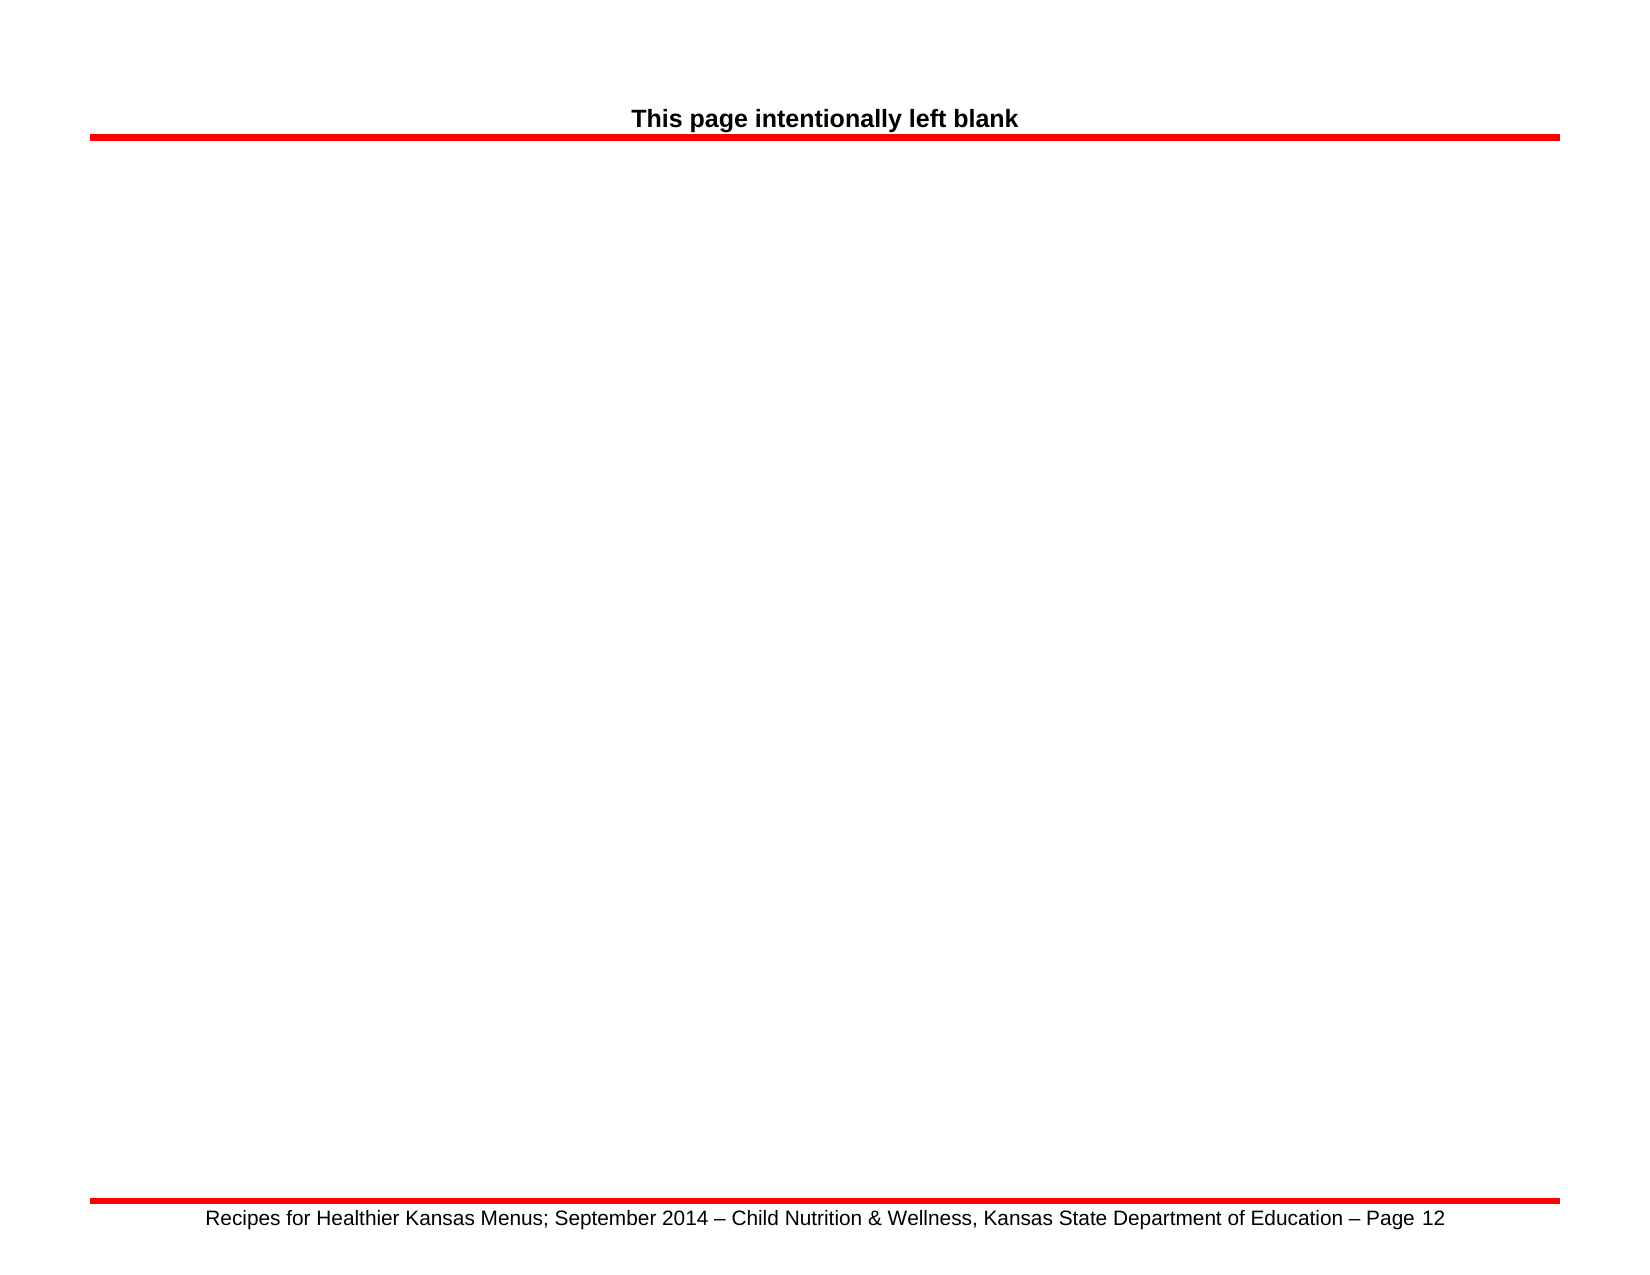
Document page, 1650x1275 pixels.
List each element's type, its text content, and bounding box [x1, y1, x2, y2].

text This page intentionally left blank [90, 104, 1560, 134]
